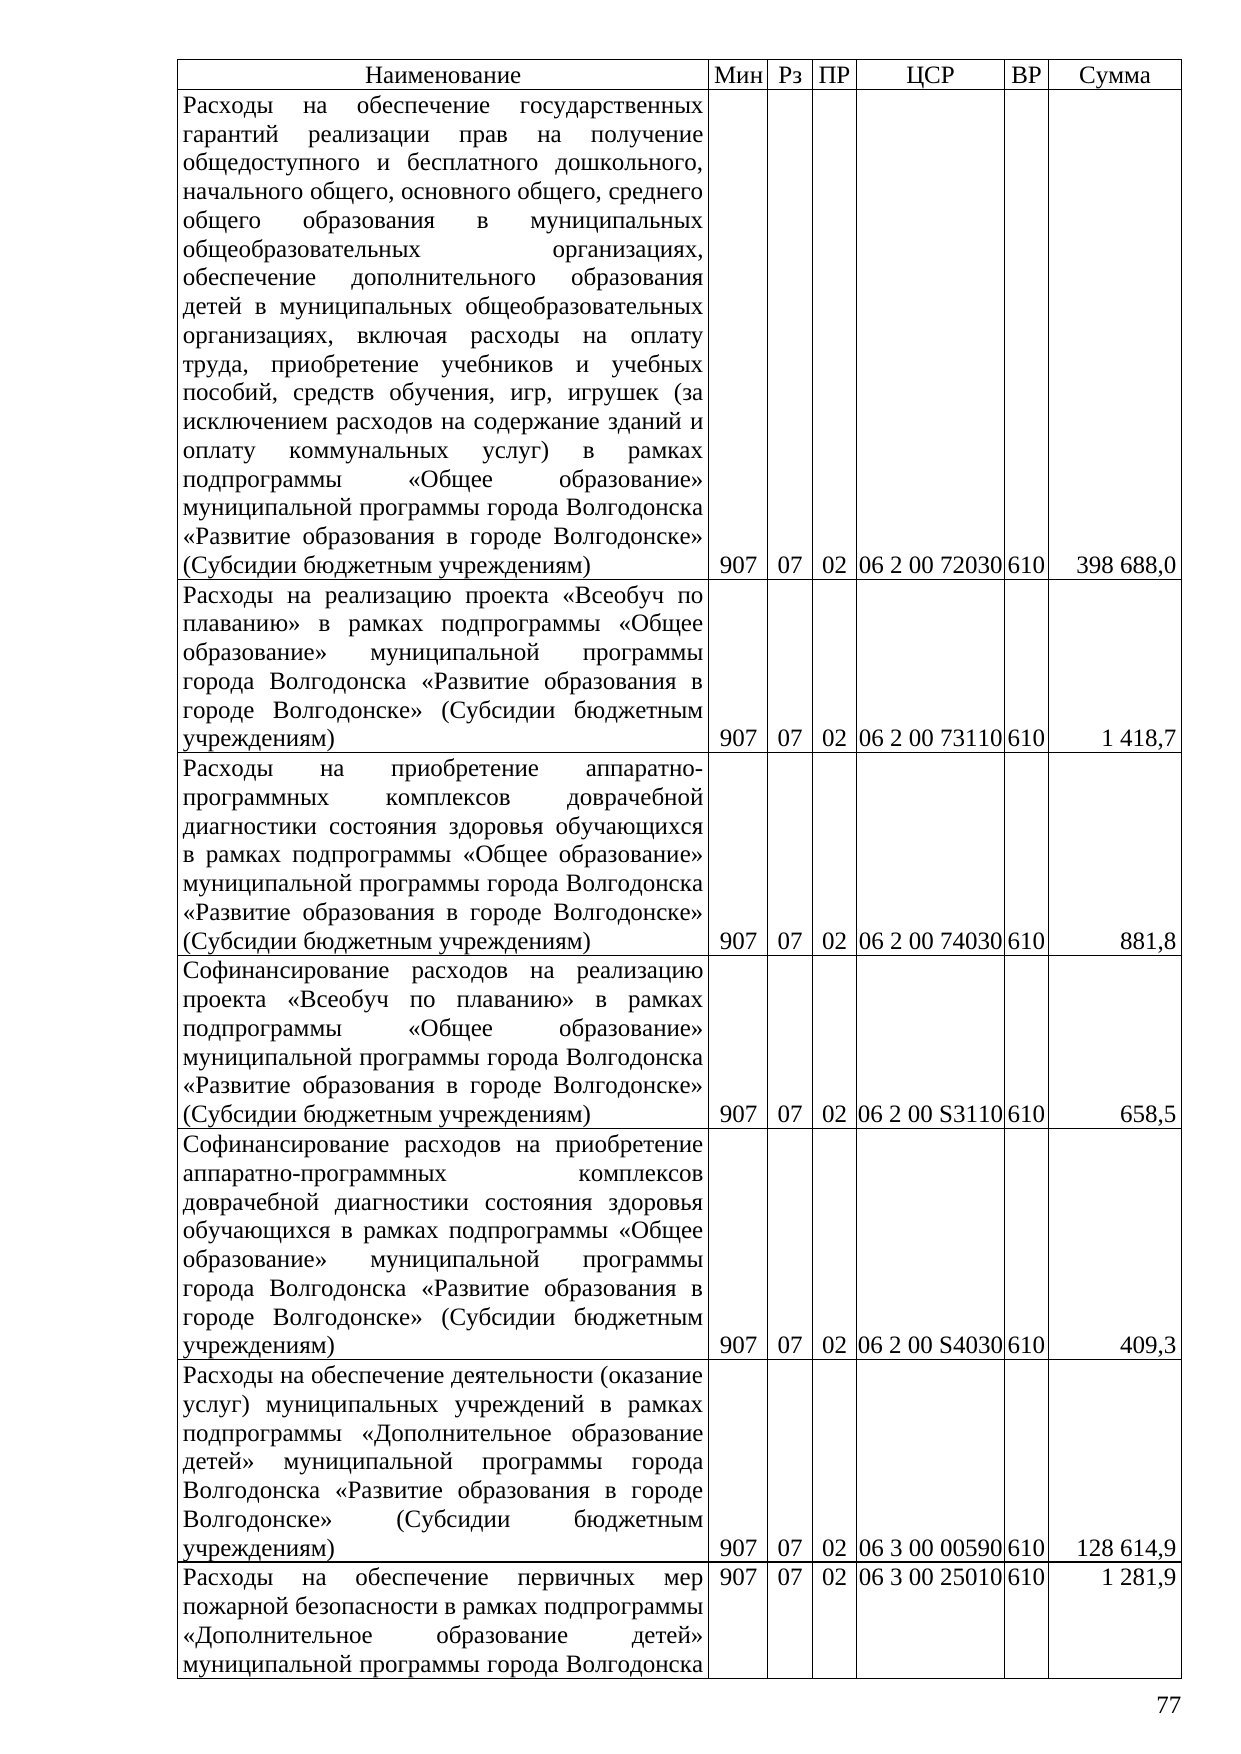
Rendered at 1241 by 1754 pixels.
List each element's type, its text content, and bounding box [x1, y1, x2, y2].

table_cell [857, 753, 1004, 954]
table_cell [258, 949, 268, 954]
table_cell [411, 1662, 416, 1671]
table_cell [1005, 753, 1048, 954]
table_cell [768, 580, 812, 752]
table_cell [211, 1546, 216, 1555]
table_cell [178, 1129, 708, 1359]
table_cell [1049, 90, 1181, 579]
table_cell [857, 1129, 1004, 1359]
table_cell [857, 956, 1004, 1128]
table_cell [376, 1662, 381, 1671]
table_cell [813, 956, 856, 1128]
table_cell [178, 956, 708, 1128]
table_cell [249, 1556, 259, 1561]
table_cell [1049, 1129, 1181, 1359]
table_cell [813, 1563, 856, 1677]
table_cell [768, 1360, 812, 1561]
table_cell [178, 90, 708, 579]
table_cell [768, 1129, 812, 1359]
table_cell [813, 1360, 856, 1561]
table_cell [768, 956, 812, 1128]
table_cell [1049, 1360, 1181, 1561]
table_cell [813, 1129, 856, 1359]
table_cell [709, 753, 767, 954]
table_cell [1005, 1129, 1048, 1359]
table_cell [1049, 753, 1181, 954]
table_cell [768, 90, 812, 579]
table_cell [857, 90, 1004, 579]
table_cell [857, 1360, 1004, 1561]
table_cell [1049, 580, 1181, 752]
table_header ПР [813, 60, 856, 89]
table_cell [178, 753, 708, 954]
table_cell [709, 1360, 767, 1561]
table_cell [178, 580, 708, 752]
table_header Сумма [1049, 60, 1181, 89]
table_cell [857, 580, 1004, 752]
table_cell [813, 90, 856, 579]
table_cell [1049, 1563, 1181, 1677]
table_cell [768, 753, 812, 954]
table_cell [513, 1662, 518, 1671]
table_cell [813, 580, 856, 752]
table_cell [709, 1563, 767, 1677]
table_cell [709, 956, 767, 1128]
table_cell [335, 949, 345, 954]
table_header ВР [1005, 60, 1048, 89]
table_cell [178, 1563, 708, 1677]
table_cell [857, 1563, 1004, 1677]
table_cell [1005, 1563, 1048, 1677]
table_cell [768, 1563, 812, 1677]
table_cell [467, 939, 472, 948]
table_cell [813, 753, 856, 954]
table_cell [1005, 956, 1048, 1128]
table_header Мин [709, 60, 767, 89]
table_header Рз [768, 60, 812, 89]
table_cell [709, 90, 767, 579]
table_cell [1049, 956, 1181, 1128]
table_header Наименование [178, 60, 708, 89]
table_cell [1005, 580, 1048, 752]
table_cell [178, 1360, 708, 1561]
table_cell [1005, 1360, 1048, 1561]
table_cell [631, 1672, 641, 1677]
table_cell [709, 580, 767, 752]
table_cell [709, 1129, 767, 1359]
table_header ЦСР [857, 60, 1004, 89]
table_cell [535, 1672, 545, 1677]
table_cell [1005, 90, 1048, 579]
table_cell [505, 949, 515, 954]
